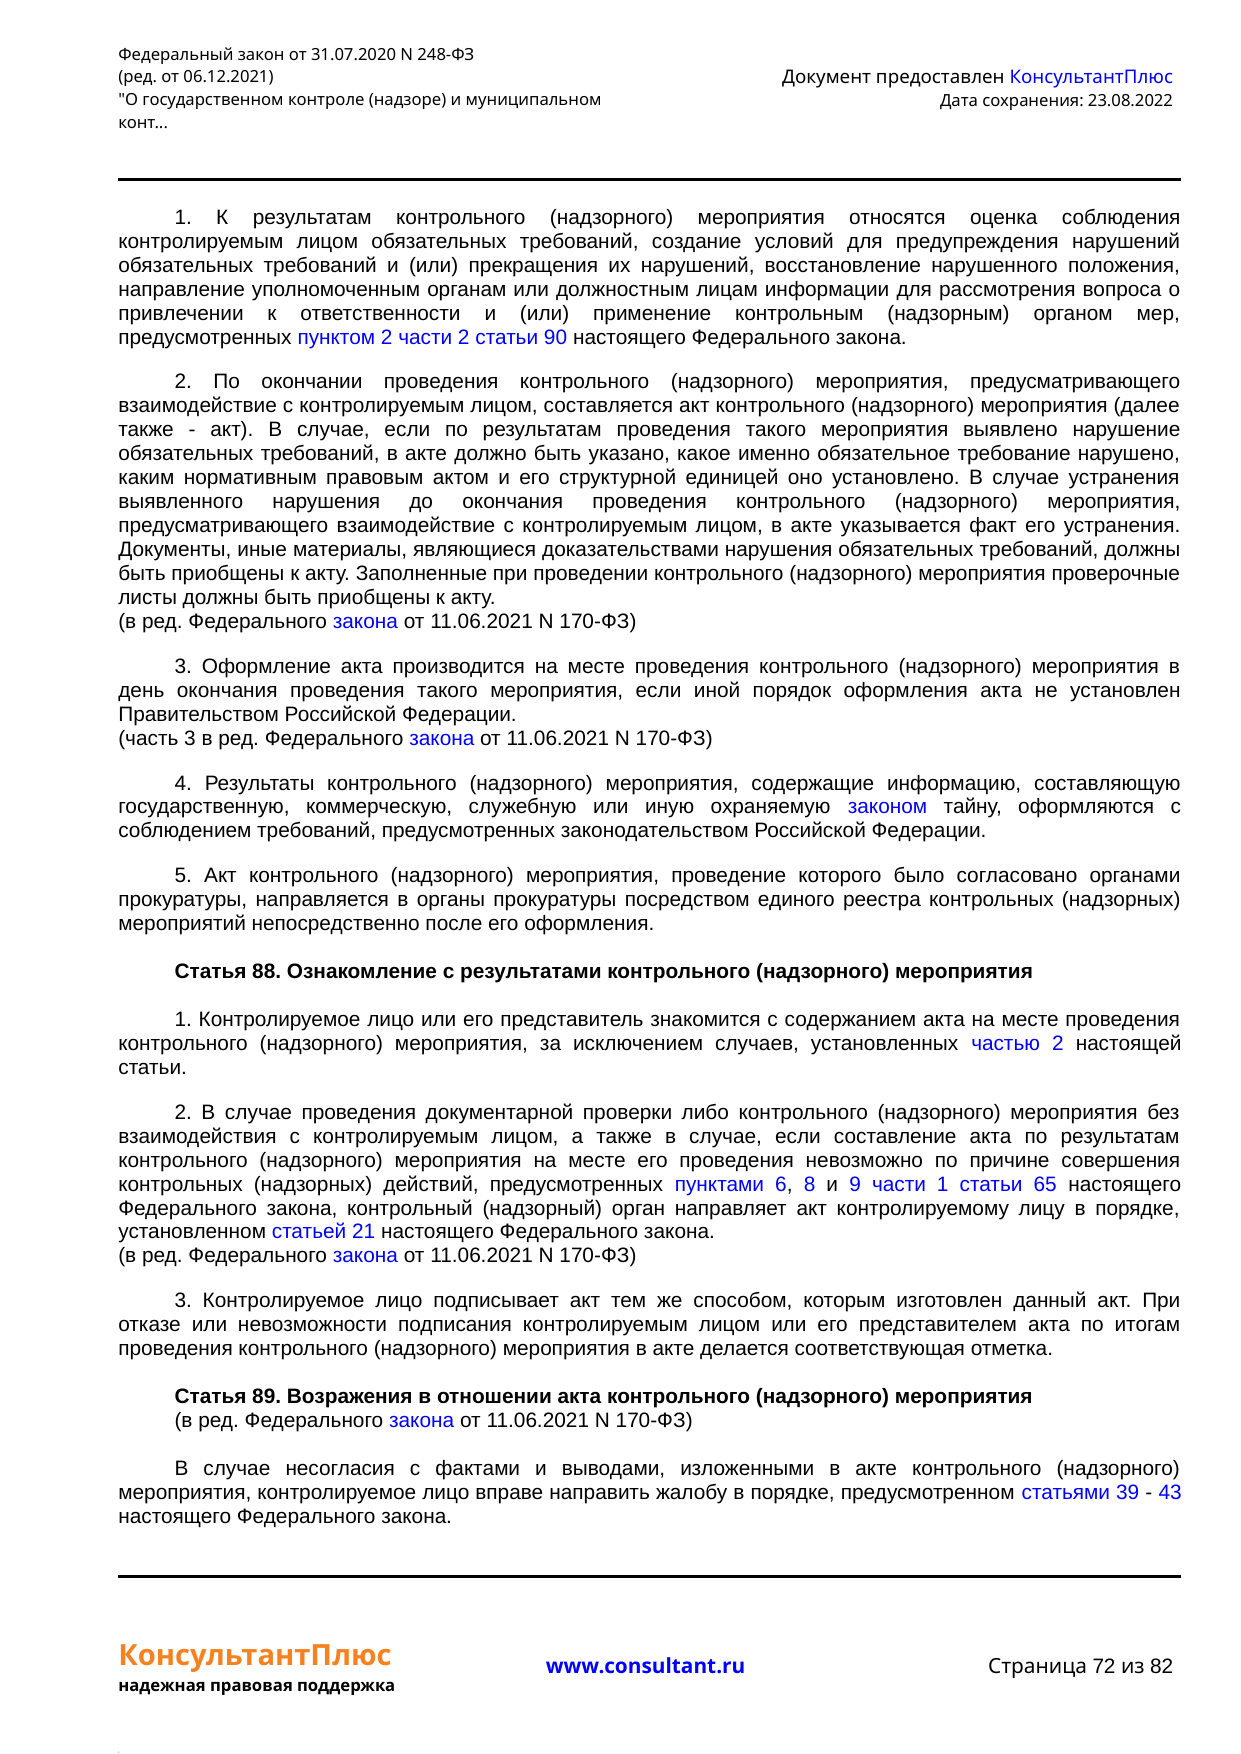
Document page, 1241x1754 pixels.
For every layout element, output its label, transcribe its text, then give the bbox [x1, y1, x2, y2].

text 2. В случае проведения документарной проверки либо контрольного (надзорного) мероприятия без взаимодействия с контролируемым лицом, а также в случае, если составление акта по результатам контрольного (надзорного) мероприятия на месте его проведения невозможно по причине совершения контрольных (надзорных) действий, предусмотренных пунктами 6, 8 и 9 части 1 статьи 65 настоящего Федерального закона, контрольный (надзорный) орган направляет акт контролируемому лицу в порядке, установленном статьей 21 настоящего Федерального закона. [118, 1099, 1181, 1243]
title Статья 88. Ознакомление с результатами контрольного (надзорного) мероприятия [118, 959, 1181, 983]
text 2. По окончании проведения контрольного (надзорного) мероприятия, предусматривающего взаимодействие с контролируемым лицом, составляется акт контрольного (надзорного) мероприятия (далее также - акт). В случае, если по результатам проведения такого мероприятия выявлено нарушение обязательных требований, в акте должно быть указано, какое именно обязательное требование нарушено, каким нормативным правовым актом и его структурной единицей оно установлено. В случае устранения выявленного нарушения до окончания проведения контрольного (надзорного) мероприятия, предусматривающего взаимодействие с контролируемым лицом, в акте указывается факт его устранения. Документы, иные материалы, являющиеся доказательствами нарушения обязательных требований, должны быть приобщены к акту. Заполненные при проведении контрольного (надзорного) мероприятия проверочные листы должны быть приобщены к акту. [118, 369, 1181, 609]
text 1. Контролируемое лицо или его представитель знакомится с содержанием акта на месте проведения контрольного (надзорного) мероприятия, за исключением случаев, установленных частью 2 настоящей статьи. [118, 1007, 1181, 1079]
text 4. Результаты контрольного (надзорного) мероприятия, содержащие информацию, составляющую государственную, коммерческую, служебную или иную охраняемую законом тайну, оформляются с соблюдением требований, предусмотренных законодательством Российской Федерации. [118, 770, 1181, 842]
text (в ред. Федерального закона от 11.06.2021 N 170-ФЗ) [118, 1243, 1181, 1267]
text (в ред. Федерального закона от 11.06.2021 N 170-ФЗ) [118, 1408, 1181, 1432]
text 5. Акт контрольного (надзорного) мероприятия, проведение которого было согласовано органами прокуратуры, направляется в органы прокуратуры посредством единого реестра контрольных (надзорных) мероприятий непосредственно после его оформления. [118, 863, 1181, 935]
text 3. Контролируемое лицо подписывает акт тем же способом, которым изготовлен данный акт. При отказе или невозможности подписания контролируемым лицом или его представителем акта по итогам проведения контрольного (надзорного) мероприятия в акте делается соответствующая отметка. [118, 1288, 1181, 1360]
text (часть 3 в ред. Федерального закона от 11.06.2021 N 170-ФЗ) [118, 726, 1181, 749]
title Статья 89. Возражения в отношении акта контрольного (надзорного) мероприятия [118, 1384, 1181, 1408]
text 3. Оформление акта производится на месте проведения контрольного (надзорного) мероприятия в день окончания проведения такого мероприятия, если иной порядок оформления акта не установлен Правительством Российской Федерации. [118, 654, 1181, 726]
text 1. К результатам контрольного (надзорного) мероприятия относятся оценка соблюдения контролируемым лицом обязательных требований, создание условий для предупреждения нарушений обязательных требований и (или) прекращения их нарушений, восстановление нарушенного положения, направление уполномоченным органам или должностным лицам информации для рассмотрения вопроса о привлечении к ответственности и (или) применение контрольным (надзорным) органом мер, предусмотренных пунктом 2 части 2 статьи 90 настоящего Федерального закона. [118, 205, 1181, 348]
text (в ред. Федерального закона от 11.06.2021 N 170-ФЗ) [118, 609, 1181, 633]
text В случае несогласия с фактами и выводами, изложенными в акте контрольного (надзорного) мероприятия, контролируемое лицо вправе направить жалобу в порядке, предусмотренном статьями 39 - 43 настоящего Федерального закона. [118, 1456, 1181, 1528]
